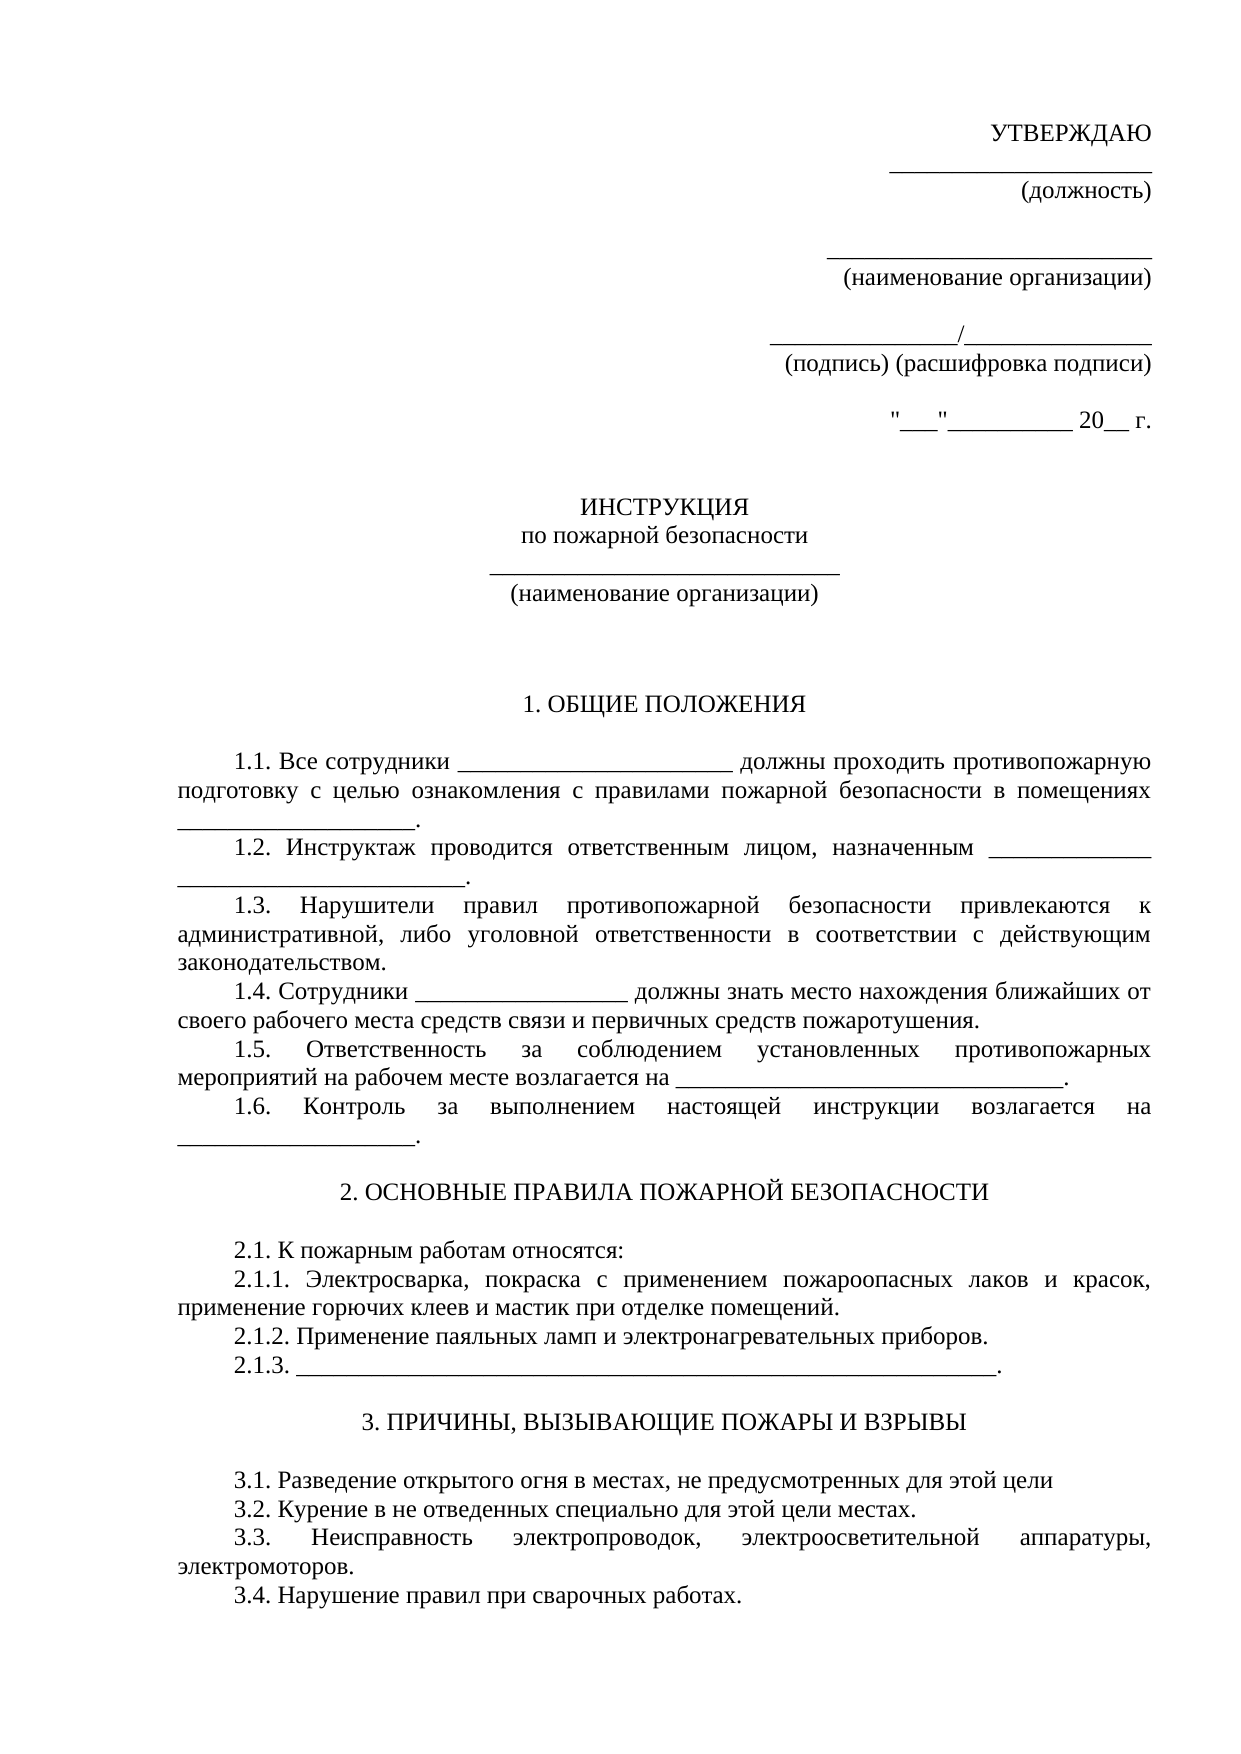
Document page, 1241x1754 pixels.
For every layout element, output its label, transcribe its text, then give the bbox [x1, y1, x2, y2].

text по пожарной безопасности [177, 521, 1152, 549]
text 1.2. Инструктаж проводится ответственным лицом, назначенным _____________ _______________________. [177, 832, 1152, 890]
text 1.5. Ответственность за соблюдением установленных противопожарных мероприятий на рабочем месте возлагается на _______________________________. [177, 1034, 1152, 1091]
text ____________________________ [177, 549, 1152, 578]
text (наименование организации) [177, 262, 1152, 291]
text _____________________ [177, 147, 1152, 176]
text 1.3. Нарушители правил противопожарной безопасности привлекаются к административной, либо уголовной ответственности в соответствии с действующим законодательством. [177, 890, 1152, 976]
text 3.4. Нарушение правил при сварочных работах. [177, 1580, 1152, 1609]
text (должность) [177, 176, 1152, 204]
text "___"__________ 20__ г. [177, 406, 1152, 434]
text ИНСТРУКЦИЯ [177, 492, 1152, 521]
text 1.6. Контроль за выполнением настоящей инструкции возлагается на ___________________. [177, 1091, 1152, 1149]
text 2.1.2. Применение паяльных ламп и электронагревательных приборов. [177, 1321, 1152, 1350]
text 1.4. Сотрудники _________________ должны знать место нахождения ближайших от своего рабочего места средств связи и первичных средств пожаротушения. [177, 976, 1152, 1034]
text (подпись) (расшифровка подписи) [177, 348, 1152, 377]
text _______________/_______________ [177, 319, 1152, 348]
text 2.1.1. Электросварка, покраска с применением пожароопасных лаков и красок, применение горючих клеев и мастик при отделке помещений. [177, 1264, 1152, 1321]
text 2. ОСНОВНЫЕ ПРАВИЛА ПОЖАРНОЙ БЕЗОПАСНОСТИ [177, 1177, 1152, 1206]
text 1. ОБЩИЕ ПОЛОЖЕНИЯ [177, 689, 1152, 717]
text 3.1. Разведение открытого огня в местах, не предусмотренных для этой цели [177, 1465, 1152, 1494]
text 2.1.3. ________________________________________________________. [177, 1350, 1152, 1379]
text 3.3. Неисправность электропроводок, электроосветительной аппаратуры, электромоторов. [177, 1522, 1152, 1580]
text 1.1. Все сотрудники ______________________ должны проходить противопожарную подготовку с целью ознакомления с правилами пожарной безопасности в помещениях ___________________. [177, 746, 1152, 832]
text (наименование организации) [177, 578, 1152, 607]
text __________________________ [177, 233, 1152, 262]
text 3.2. Курение в не отведенных специально для этой цели местах. [177, 1494, 1152, 1522]
text УТВЕРЖДАЮ [177, 118, 1152, 147]
text 3. ПРИЧИНЫ, ВЫЗЫВАЮЩИЕ ПОЖАРЫ И ВЗРЫВЫ [177, 1407, 1152, 1436]
text 2.1. К пожарным работам относятся: [177, 1235, 1152, 1264]
